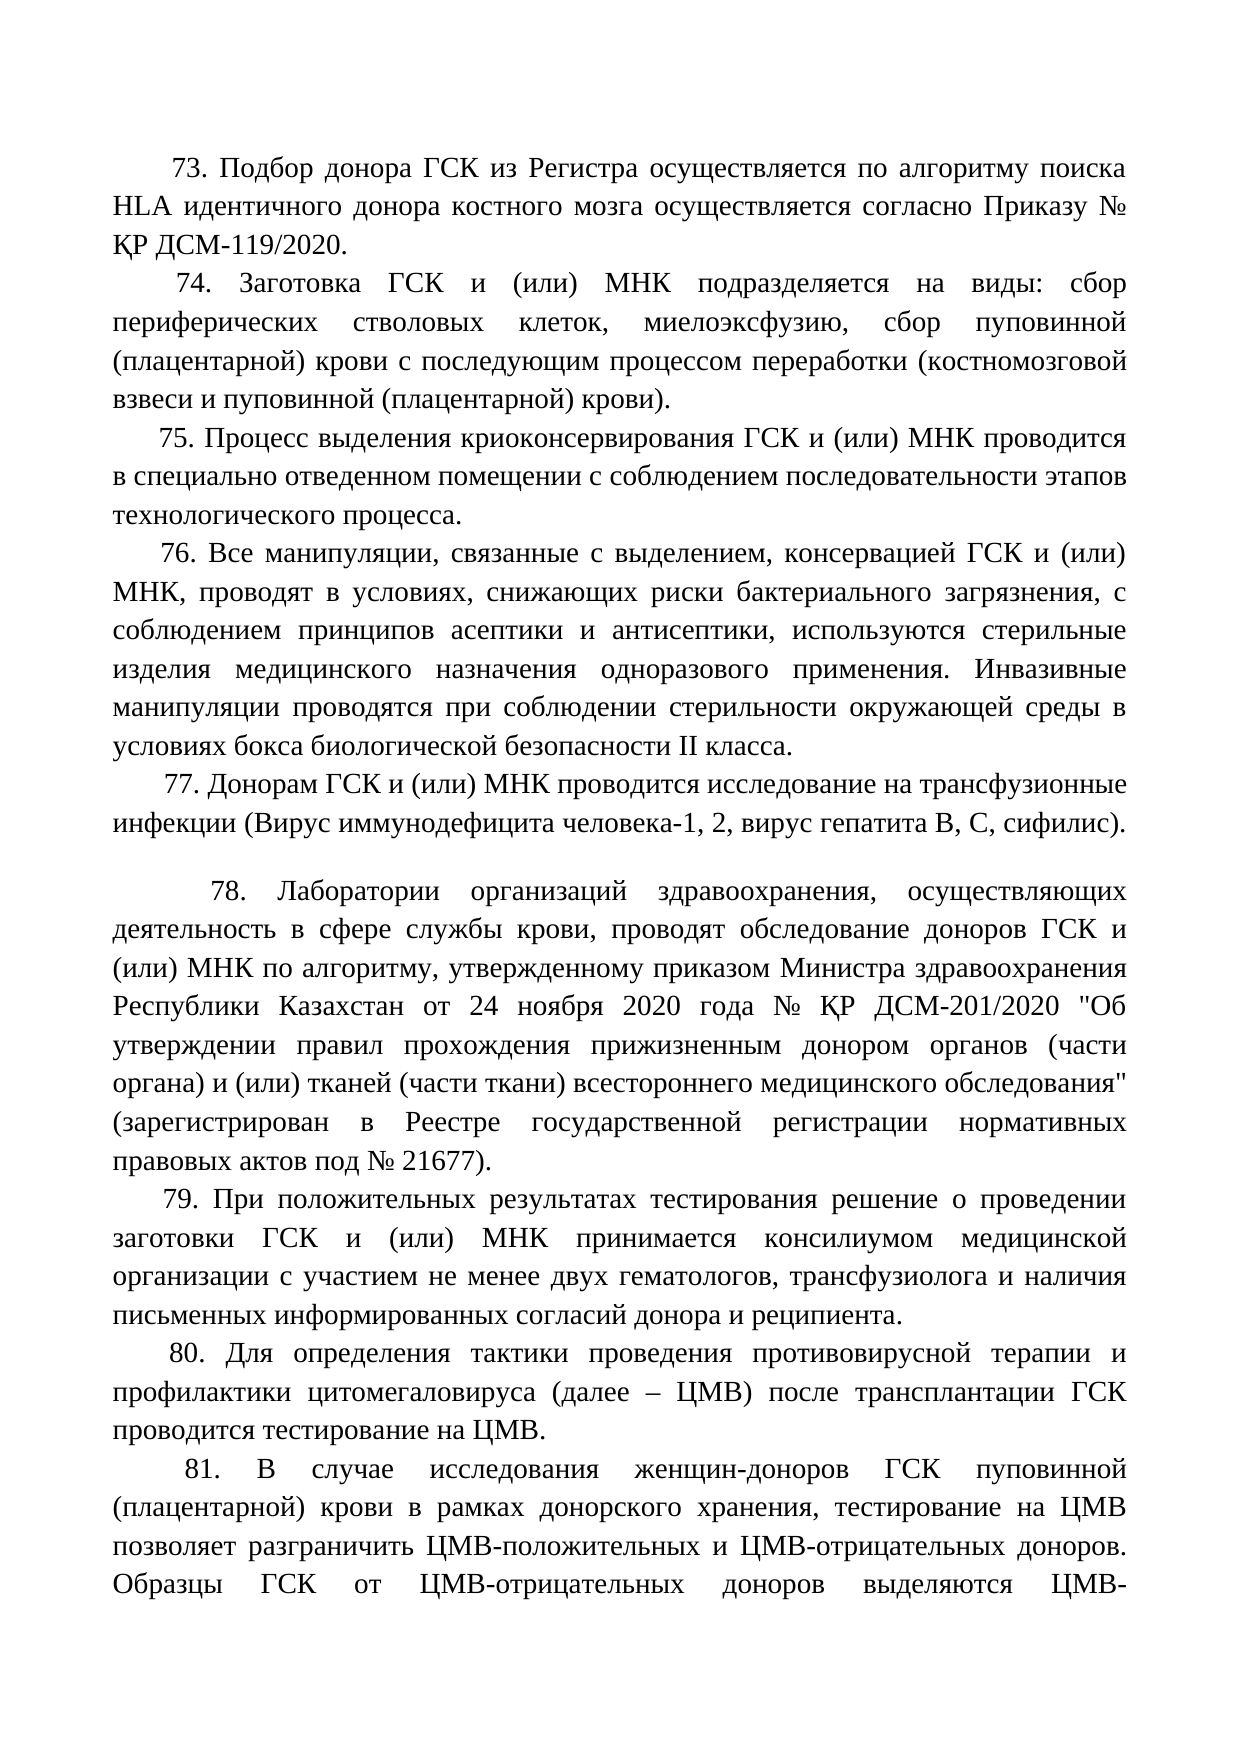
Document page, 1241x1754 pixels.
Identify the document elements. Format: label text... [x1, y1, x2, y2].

text 75. Процесс выделения криоконсервирования ГСК и (или) МНК проводится в специально отведенном помещении с соблюдением последовательности этапов технологического процесса. [112, 420, 1128, 530]
text 78. Лаборатории организаций здравоохранения, осуществляющих деятельность в сфере службы крови, проводят обследование доноров ГСК и (или) МНК по алгоритму, утвержденному приказом Министра здравоохранения Республики Казахстан от 24 ноября 2020 года № ҚР ДСМ-201/2020 "Об утверждении правил прохождения прижизненным донором органов (части органа) и (или) тканей (части ткани) всестороннего медицинского обследования" (зарегистрирован в Реестре государственной регистрации нормативных правовых актов под № 21677). [112, 873, 1128, 1176]
text 79. При положительных результатах тестирования решение о проведении заготовки ГСК и (или) МНК принимается консилиумом медицинской организации с участием не менее двух гематологов, трансфузиолога и наличия письменных информированных согласий донора и реципиента. [112, 1181, 1128, 1330]
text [112, 1451, 1128, 1600]
text 77. Донорам ГСК и (или) МНК проводится исследование на трансфузионные инфекции (Вирус иммунодефицита человека-1, 2, вирус гепатита В, С, сифилис). [112, 767, 1128, 869]
text 76. Все манипуляции, связанные с выделением, консервацией ГСК и (или) МНК, проводят в условиях, снижающих риски бактериального загрязнения, с соблюдением принципов асептики и антисептики, используются стерильные изделия медицинского назначения одноразового применения. Инвазивные манипуляции проводятся при соблюдении стерильности окружающей среды в условиях бокса биологической безопасности II класса. [112, 535, 1128, 762]
text 74. Заготовка ГСК и (или) МНК подразделяется на виды: сбор периферических стволовых клеток, миелоэксфузию, сбор пуповинной (плацентарной) крови с последующим процессом переработки (костномозговой взвеси и пуповинной (плацентарной) крови). [112, 266, 1128, 415]
text 80. Для определения тактики проведения противовирусной терапии и профилактики цитомегаловируса (далее – ЦМВ) после трансплантации ГСК проводится тестирование на ЦМВ. [112, 1335, 1128, 1446]
text 73. Подбор донора ГСК из Регистра осуществляется по алгоритму поиска HLA идентичного донора костного мозга осуществляется согласно Приказу № ҚР ДСМ-119/2020. [112, 150, 1128, 261]
